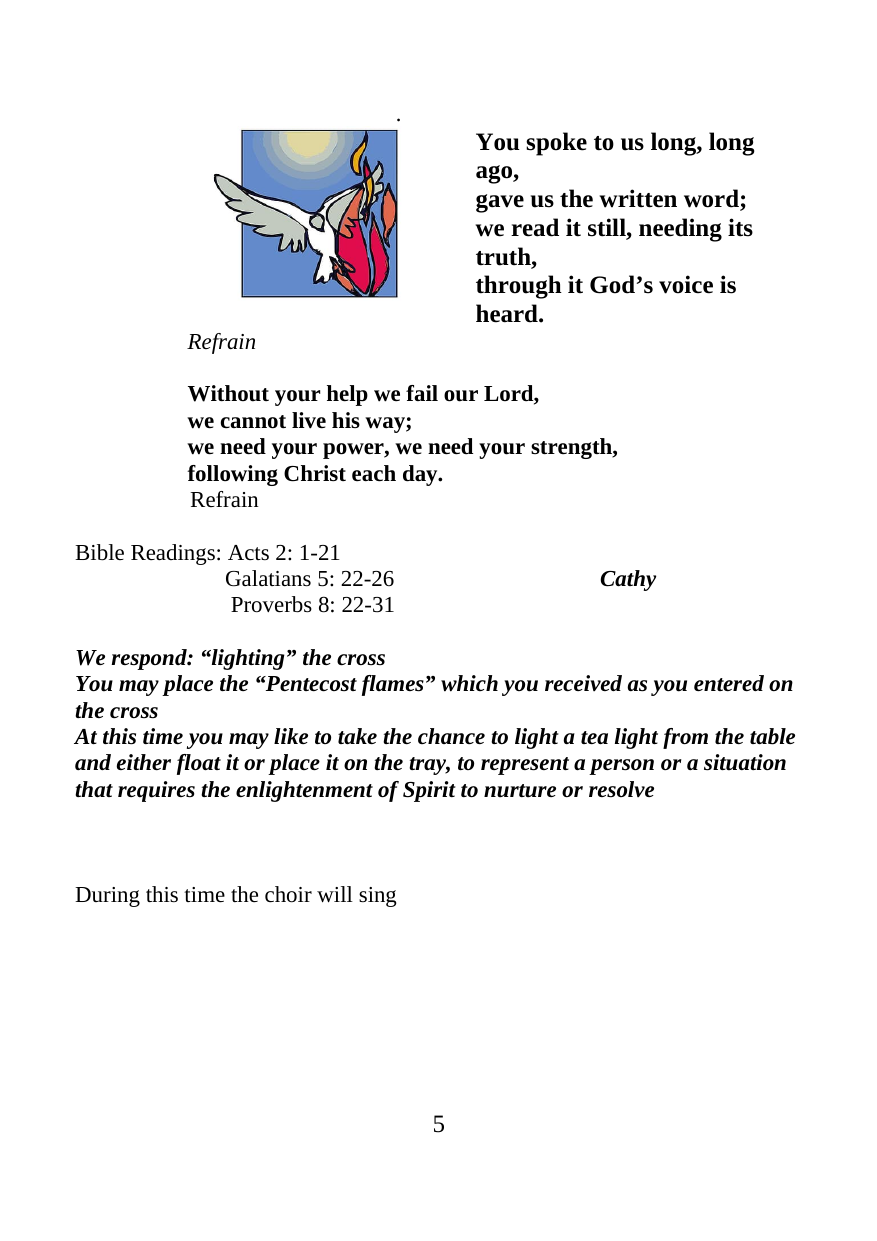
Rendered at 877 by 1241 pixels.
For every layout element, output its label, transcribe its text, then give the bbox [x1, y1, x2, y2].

text through it God’s voice is heard. [475, 270, 802, 328]
text gave us the written word; [475, 184, 802, 213]
text Proverbs 8: 22-31 [75, 591, 802, 618]
text Galatians 5: 22-26 Cathy [75, 565, 802, 591]
text Bible Readings: Acts 2: 1-21 [75, 539, 802, 565]
text we read it still, needing its truth, [475, 213, 802, 270]
text You spoke to us long, long ago, [475, 127, 802, 184]
list following Christ each day. [187, 459, 802, 486]
text We respond: “lighting” the cross [75, 644, 802, 670]
list we need your power, we need your strength, [187, 433, 802, 459]
picture [210, 126, 402, 302]
text At this time you may like to take the chance to light a tea light from the table and either float it or place it on the tray, to represent a person or a situation that requires the enlightenment of Spirit to nurture or resolve [75, 723, 802, 802]
text Refrain [75, 486, 802, 512]
list Refrain [187, 328, 802, 354]
list we cannot live his way; [187, 407, 802, 433]
text During this time the choir will sing [75, 881, 802, 908]
text You may place the “Pentecost flames” which you received as you entered on the cross [75, 670, 802, 723]
list Without your help we fail our Lord, [187, 381, 802, 407]
